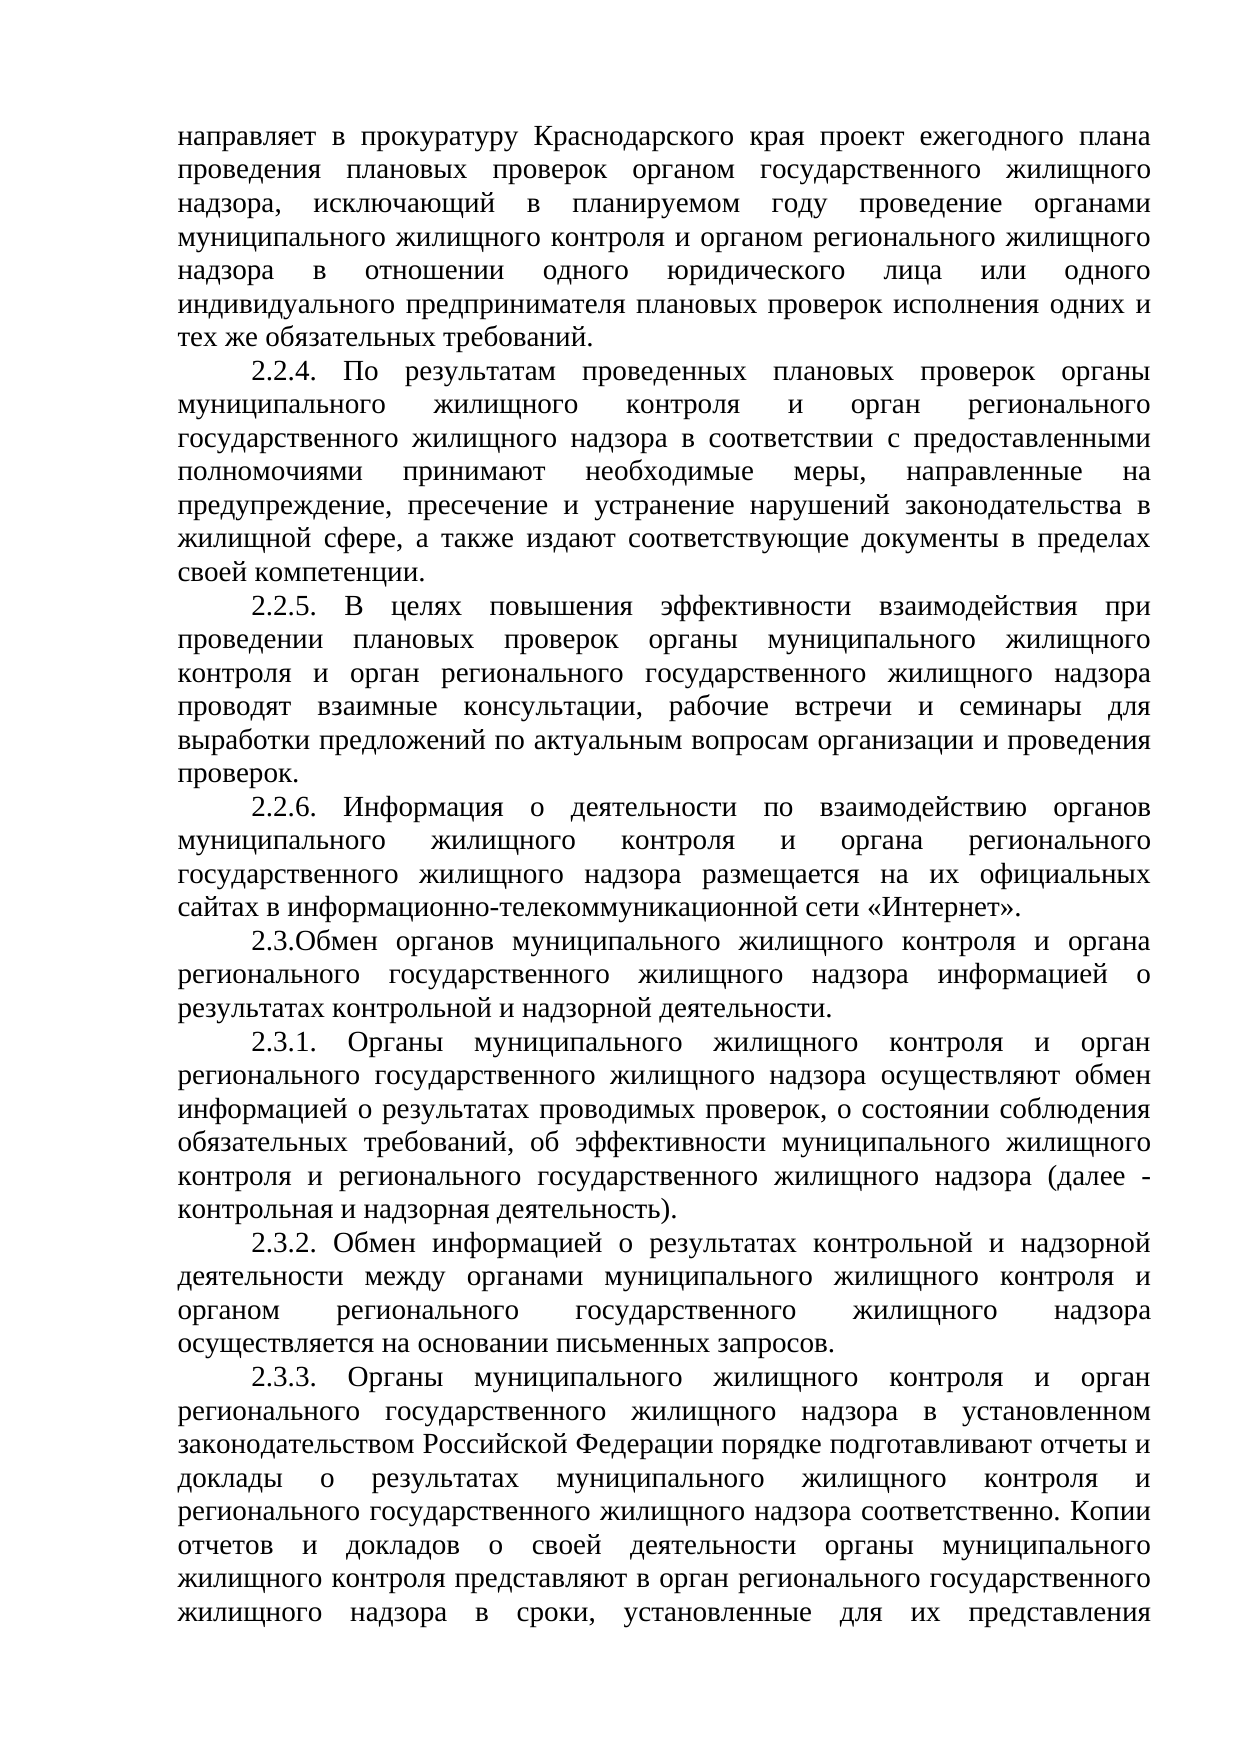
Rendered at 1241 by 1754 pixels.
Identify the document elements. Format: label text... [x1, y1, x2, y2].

text 2.3.Обмен органов муниципального жилищного контроля и органа регионального государственного жилищного надзора информацией о результатах контрольной и надзорной деятельности. [177, 923, 1152, 1024]
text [177, 1359, 1152, 1627]
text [177, 118, 1152, 353]
text 2.3.1. Органы муниципального жилищного контроля и орган регионального государственного жилищного надзора осуществляют обмен информацией о результатах проводимых проверок, о состоянии соблюдения обязательных требований, об эффективности муниципального жилищного контроля и регионального государственного жилищного надзора (далее - контрольная и надзорная деятельность). [177, 1024, 1152, 1225]
text 2.2.4. По результатам проведенных плановых проверок органы муниципального жилищного контроля и орган регионального государственного жилищного надзора в соответствии с предоставленными полномочиями принимают необходимые меры, направленные на предупреждение, пресечение и устранение нарушений законодательства в жилищной сфере, а также издают соответствующие документы в пределах своей компетенции. [177, 353, 1152, 588]
text 2.3.2. Обмен информацией о результатах контрольной и надзорной деятельности между органами муниципального жилищного контроля и органом регионального государственного жилищного надзора осуществляется на основании письменных запросов. [177, 1225, 1152, 1359]
text 2.2.5. В целях повышения эффективности взаимодействия при проведении плановых проверок органы муниципального жилищного контроля и орган регионального государственного жилищного надзора проводят взаимные консультации, рабочие встречи и семинары для выработки предложений по актуальным вопросам организации и проведения проверок. [177, 588, 1152, 789]
text 2.2.6. Информация о деятельности по взаимодействию органов муниципального жилищного контроля и органа регионального государственного жилищного надзора размещается на их официальных сайтах в информационно-телекоммуникационной сети «Интернет». [177, 789, 1152, 923]
